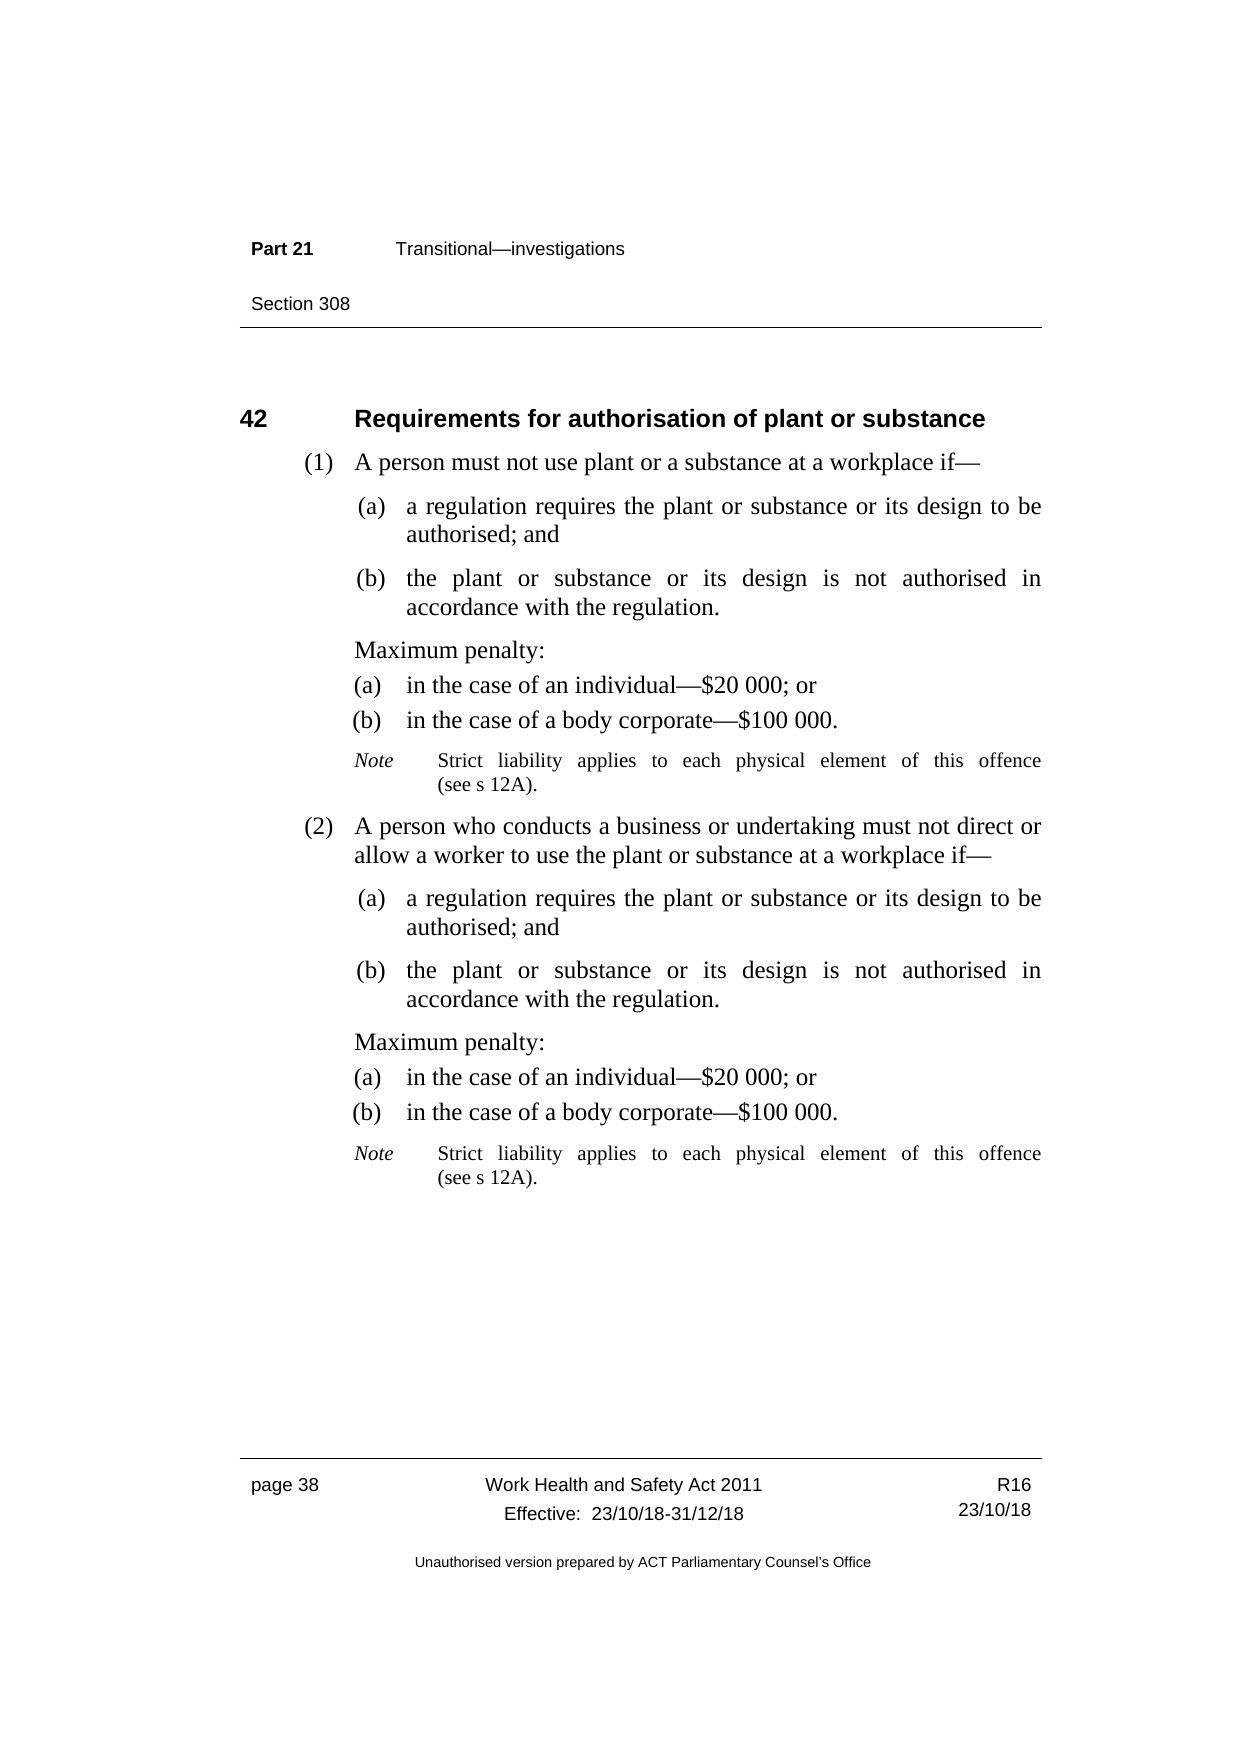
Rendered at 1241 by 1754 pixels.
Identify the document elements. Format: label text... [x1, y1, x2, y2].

text Note Strict liability applies to each physical element of this offence (see s 12A). [354, 748, 1042, 796]
text (2) A person who conducts a business or undertaking must not direct or allow a worker to use the plant or substance at a workplace if— [239, 811, 1042, 868]
text (a) a regulation requires the plant or substance or its design to be authorised; and [239, 491, 1042, 548]
text (a) a regulation requires the plant or substance or its design to be authorised; and [239, 883, 1042, 941]
text Note Strict liability applies to each physical element of this offence (see s 12A). [354, 1141, 1042, 1189]
text 42 Requirements for authorisation of plant or substance [239, 404, 1042, 433]
text Maximum penalty: [354, 1027, 1042, 1056]
text (b) in the case of a body corporate—$100 000. [239, 1097, 1042, 1126]
text (b) the plant or substance or its design is not authorised in accordance with the regulation. [239, 955, 1042, 1013]
text (a) in the case of an individual—$20 000; or [239, 670, 1042, 699]
text (1) A person must not use plant or a substance at a workplace if— [239, 447, 1042, 476]
text (a) in the case of an individual—$20 000; or [239, 1062, 1042, 1091]
text Maximum penalty: [354, 635, 1042, 664]
text (b) the plant or substance or its design is not authorised in accordance with the regulation. [239, 563, 1042, 620]
text (b) in the case of a body corporate—$100 000. [239, 705, 1042, 734]
